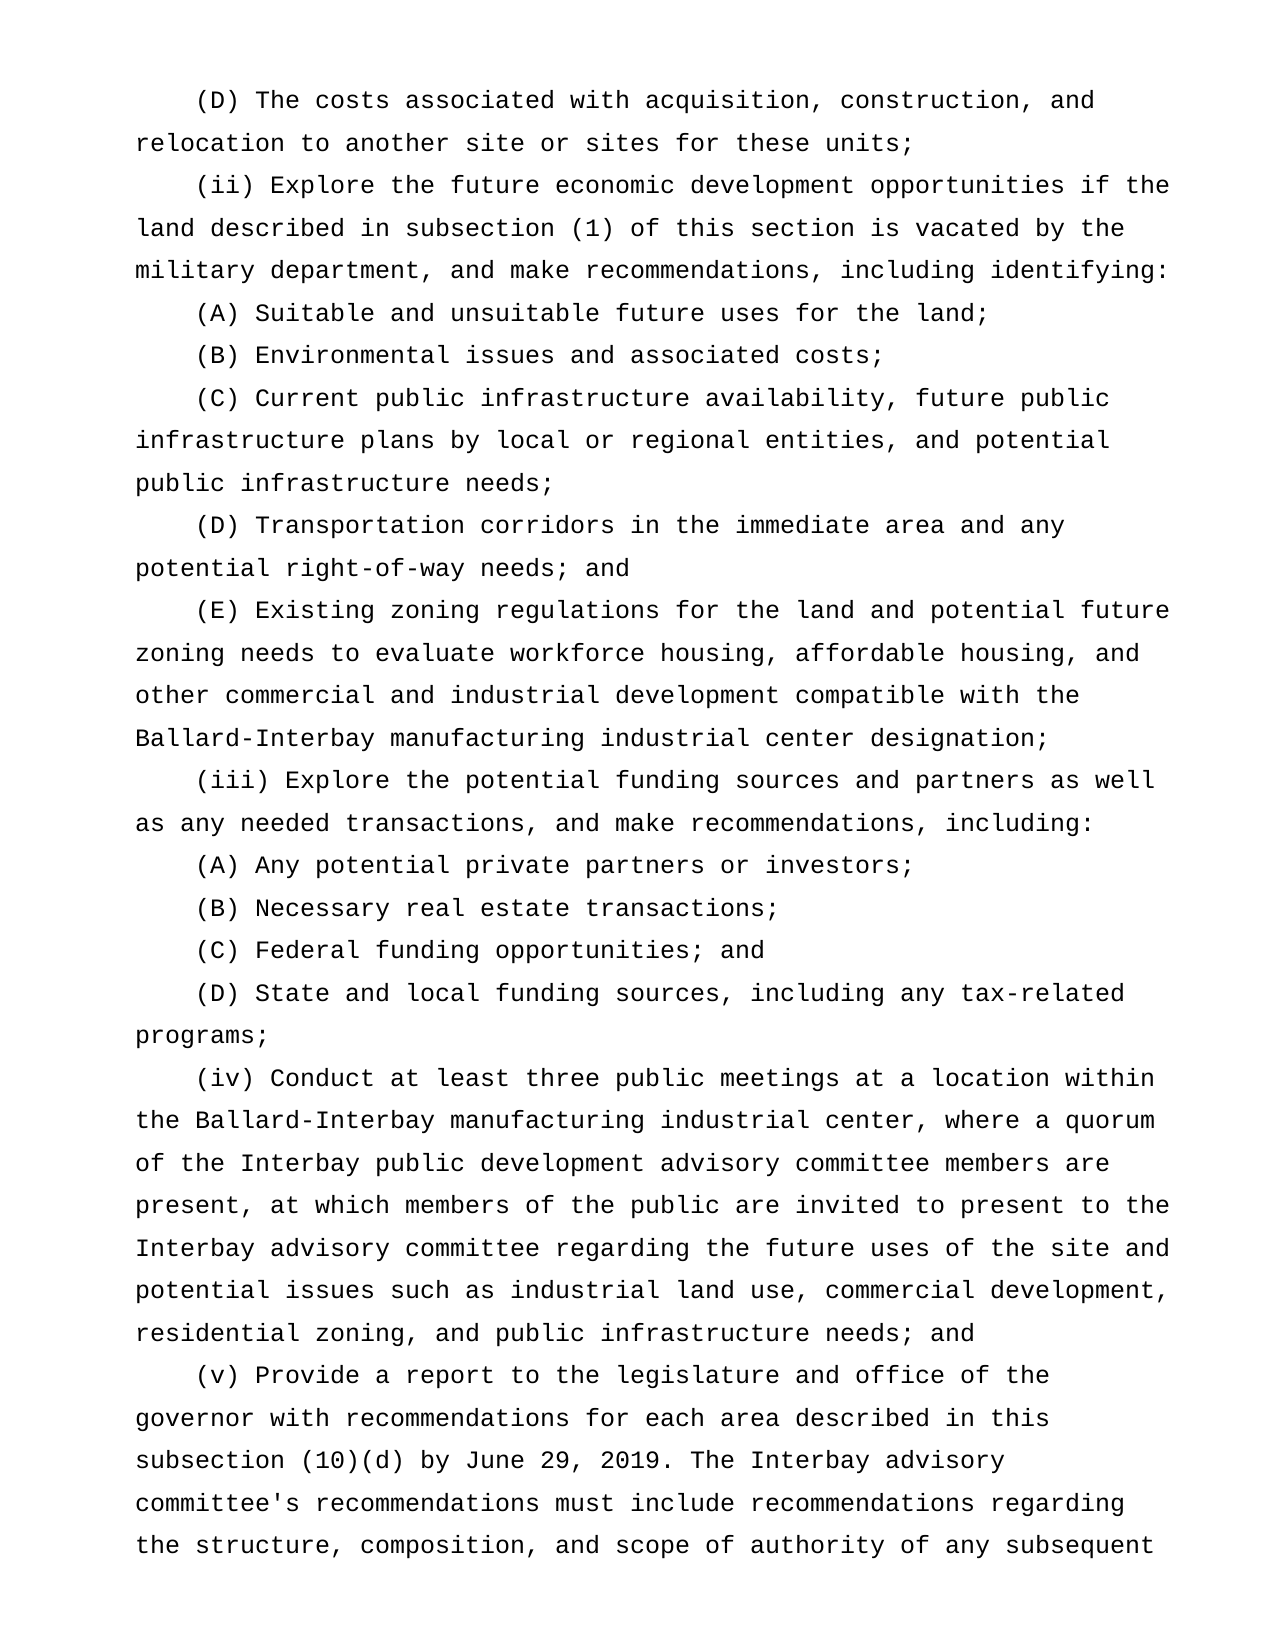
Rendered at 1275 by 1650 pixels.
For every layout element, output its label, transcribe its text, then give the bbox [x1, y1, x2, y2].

text (A) Any potential private partners or investors; [135, 840, 1170, 882]
text (A) Suitable and unsuitable future uses for the land; [135, 287, 1170, 330]
text (ii) Explore the future economic development opportunities if the land described in subsection (1) of this section is vacated by the military department, and make recommendations, including identifying: [135, 160, 1170, 287]
text (D) The costs associated with acquisition, construction, and relocation to another site or sites for these units; [135, 75, 1170, 160]
text (E) Existing zoning regulations for the land and potential future zoning needs to evaluate workforce housing, affordable housing, and other commercial and industrial development compatible with the Ballard-Interbay manufacturing industrial center designation; [135, 585, 1170, 755]
text (D) State and local funding sources, including any tax-related programs; [135, 967, 1170, 1052]
text (B) Environmental issues and associated costs; [135, 330, 1170, 372]
text (B) Necessary real estate transactions; [135, 882, 1170, 925]
text (D) Transportation corridors in the immediate area and any potential right-of-way needs; and [135, 500, 1170, 585]
text (C) Federal funding opportunities; and [135, 925, 1170, 967]
text (C) Current public infrastructure availability, future public infrastructure plans by local or regional entities, and potential public infrastructure needs; [135, 372, 1170, 500]
text (iv) Conduct at least three public meetings at a location within the Ballard-Interbay manufacturing industrial center, where a quorum of the Interbay public development advisory committee members are present, at which members of the public are invited to present to the Interbay advisory committee regarding the future uses of the site and potential issues such as industrial land use, commercial development, residential zoning, and public infrastructure needs; and [135, 1052, 1170, 1350]
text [135, 1350, 1170, 1562]
text (iii) Explore the potential funding sources and partners as well as any needed transactions, and make recommendations, including: [135, 755, 1170, 840]
